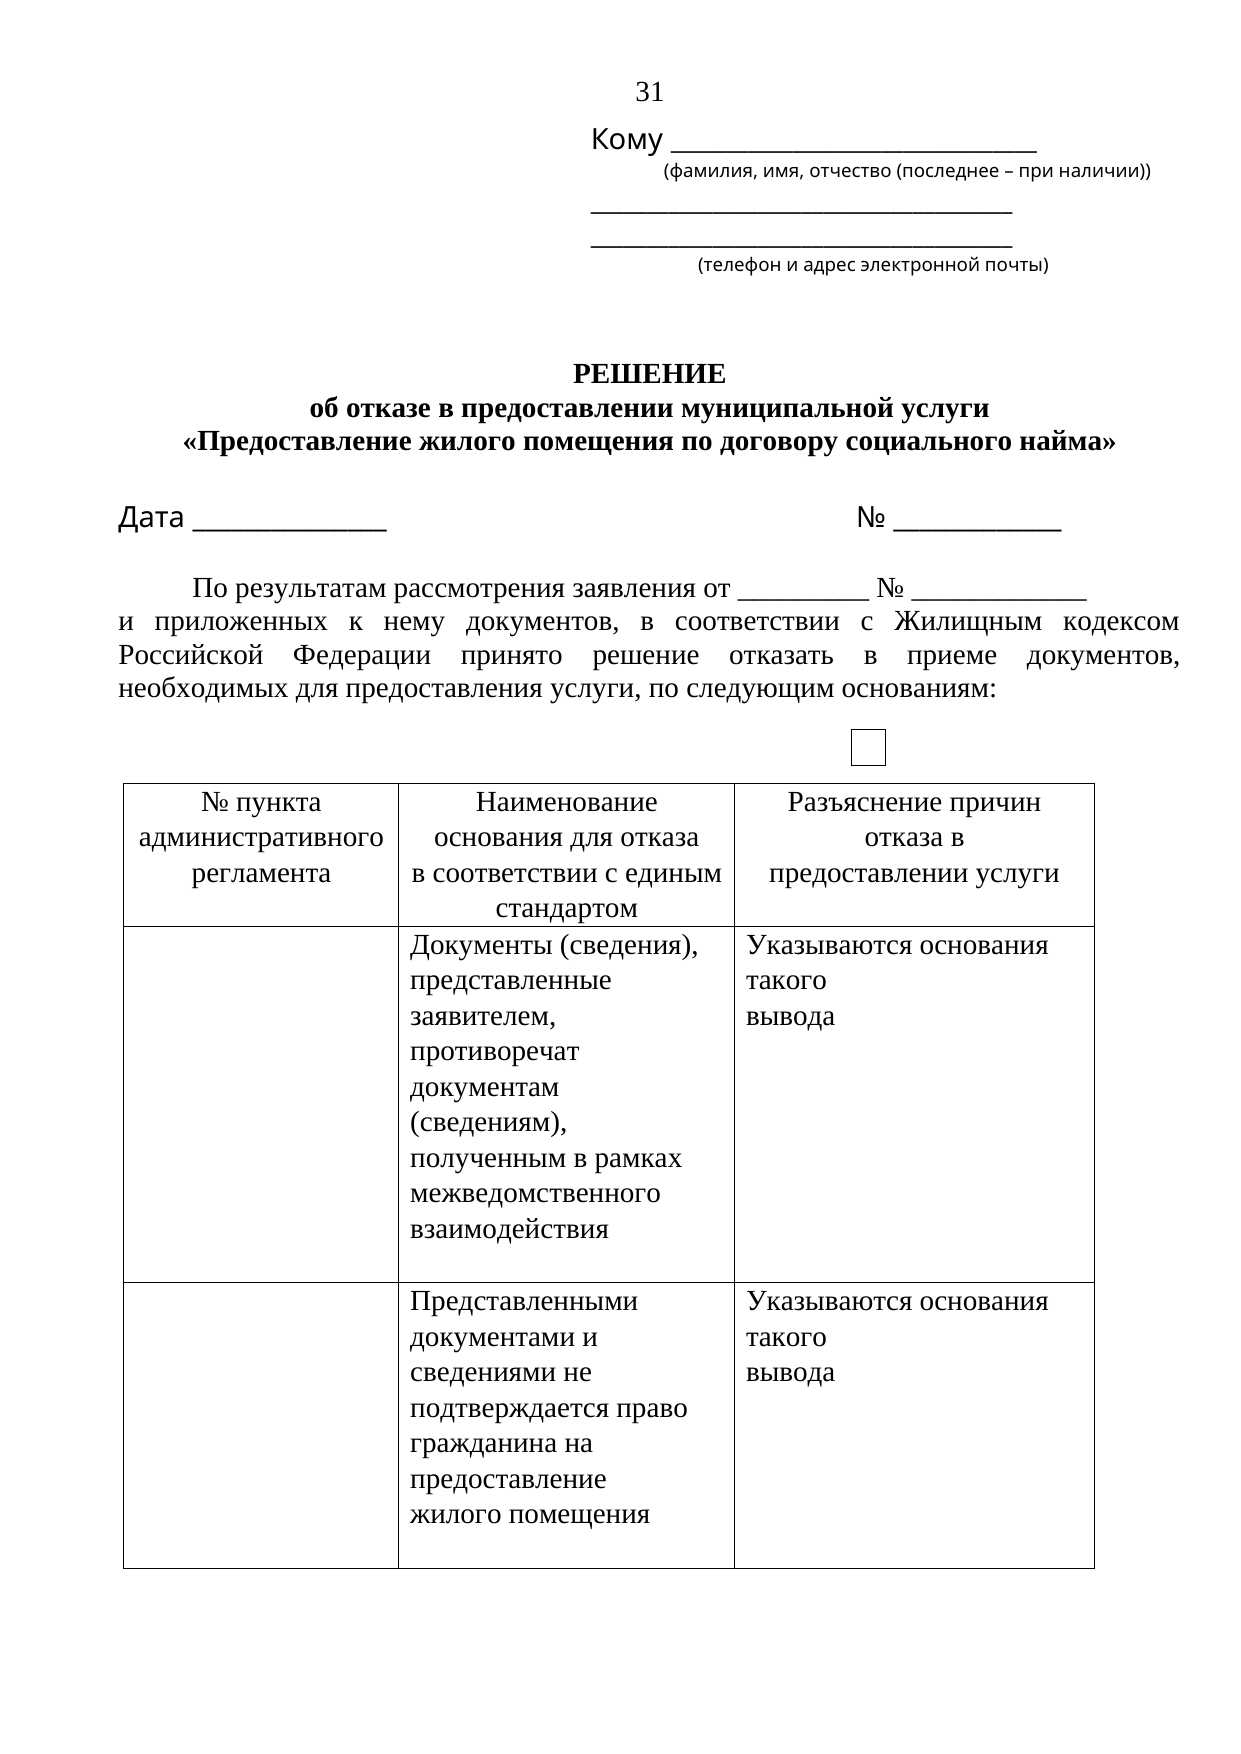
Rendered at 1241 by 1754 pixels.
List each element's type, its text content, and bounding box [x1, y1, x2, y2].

table_cell [124, 927, 398, 1282]
text По результатам рассмотрения заявления от _________ № ____________ [118, 570, 1181, 603]
table_header Разъяснение причин отказа в предоставлении услуги [735, 784, 1094, 926]
table_cell Представленными документами и сведениями не подтверждается право гражданина на предоставление жилого помещения [399, 1283, 734, 1567]
text ______________________________________ [118, 183, 1181, 217]
table_cell [124, 1283, 398, 1567]
text и приложенных к нему документов, в соответствии с Жилищным кодексом Российской Федерации принято решение отказать в приеме документов, необходимых для предоставления услуги, по следующим основаниям: [118, 603, 1181, 704]
text ______________________________________ [118, 217, 1181, 251]
table_cell Документы (сведения), представленные заявителем, противоречат документам (сведениям), полученным в рамках межведомственного взаимодействия [399, 927, 734, 1282]
table_header Наименование основания для отказа в соответствии с единым стандартом [399, 784, 734, 926]
table_cell Указываются основания такого вывода [735, 1283, 1094, 1567]
text Дата _______________ № _____________ [118, 497, 1181, 536]
text Кому _________________________________ [118, 118, 1181, 158]
table_header [852, 730, 885, 765]
text РЕШЕНИЕ [118, 356, 1181, 390]
text об отказе в предоставлении муниципальной услуги [118, 390, 1181, 423]
text (фамилия, имя, отчество (последнее – при наличии)) [118, 158, 1181, 183]
text «Предоставление жилого помещения по договору социального найма» [118, 423, 1181, 457]
text (телефон и адрес электронной почты) [118, 251, 1181, 277]
table_cell Указываются основания такого вывода [735, 927, 1094, 1282]
table_header № пункта административного регламента [124, 784, 398, 926]
